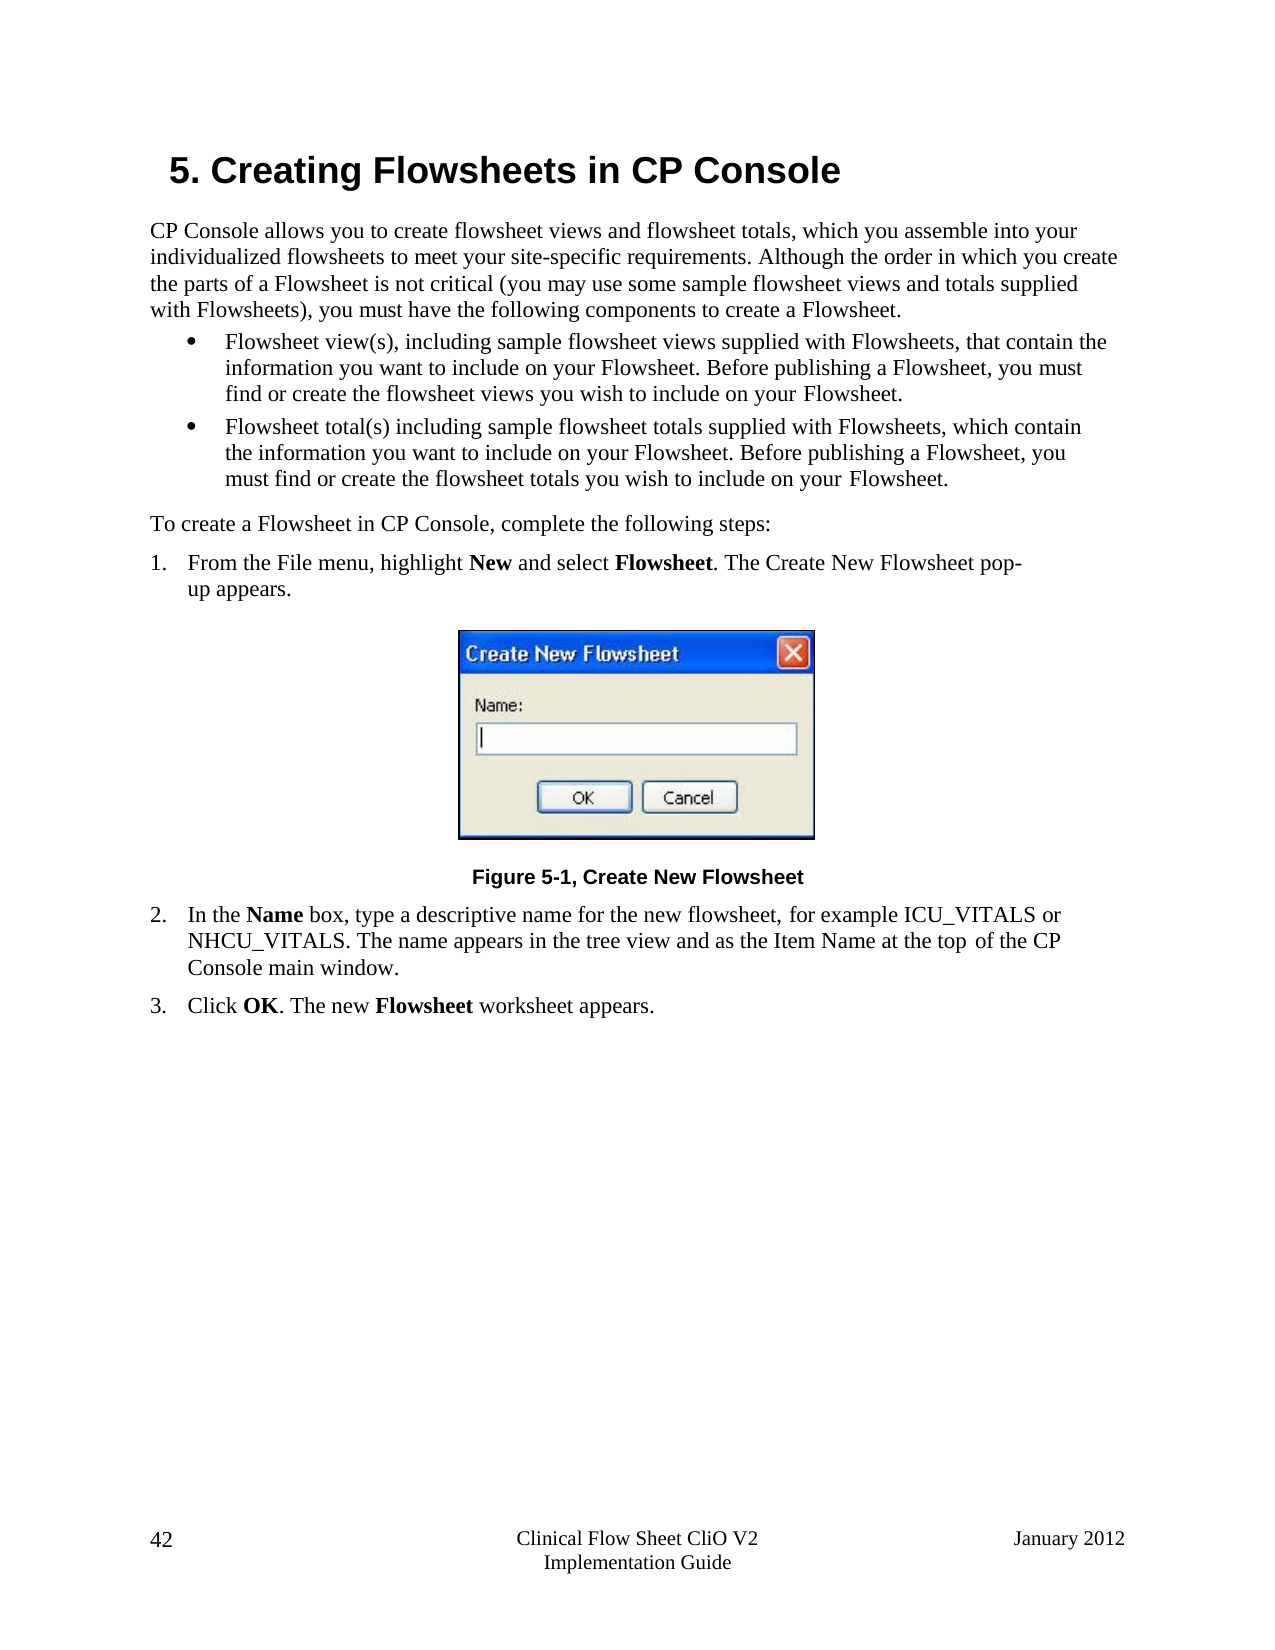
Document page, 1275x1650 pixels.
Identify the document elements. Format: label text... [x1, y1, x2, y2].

text Figure 5-1, Create New Flowsheet [314, 864, 962, 888]
subtitle Creating Flowsheets in CP Console [169, 149, 1164, 192]
list From the File menu, highlight New and select Flowsheet. The Create New Flowsheet pop-up appears. [150, 549, 1044, 602]
picture [460, 631, 814, 838]
list Click OK. The new Flowsheet worksheet appears. [150, 993, 1164, 1019]
list Flowsheet view(s), including sample flowsheet views supplied with Flowsheets, that contain the information you want to include on your Flowsheet. Before publishing a Flowsheet, you must find or create the flowsheet views you wish to include on your Flowsheet. [187, 329, 1108, 407]
list Flowsheet total(s) including sample flowsheet totals supplied with Flowsheets, which contain the information you want to include on your Flowsheet. Before publishing a Flowsheet, you must find or create the flowsheet totals you wish to include on your Flowsheet. [187, 413, 1115, 491]
text CP Console allows you to create flowsheet views and flowsheet totals, which you assemble into your individualized flowsheets to meet your site-specific requirements. Although the order in which you create the parts of a Flowsheet is not critical (you may use some sample flowsheet views and totals supplied with Flowsheets), you must have the following components to create a Flowsheet. [150, 217, 1120, 322]
list In the Name box, type a descriptive name for the new flowsheet, for example ICU_VITALS or NHCU_VITALS. The name appears in the tree view and as the Item Name at the top of the CP Console main window. [150, 901, 1061, 980]
text To create a Flowsheet in CP Console, complete the following steps: [150, 510, 1164, 537]
